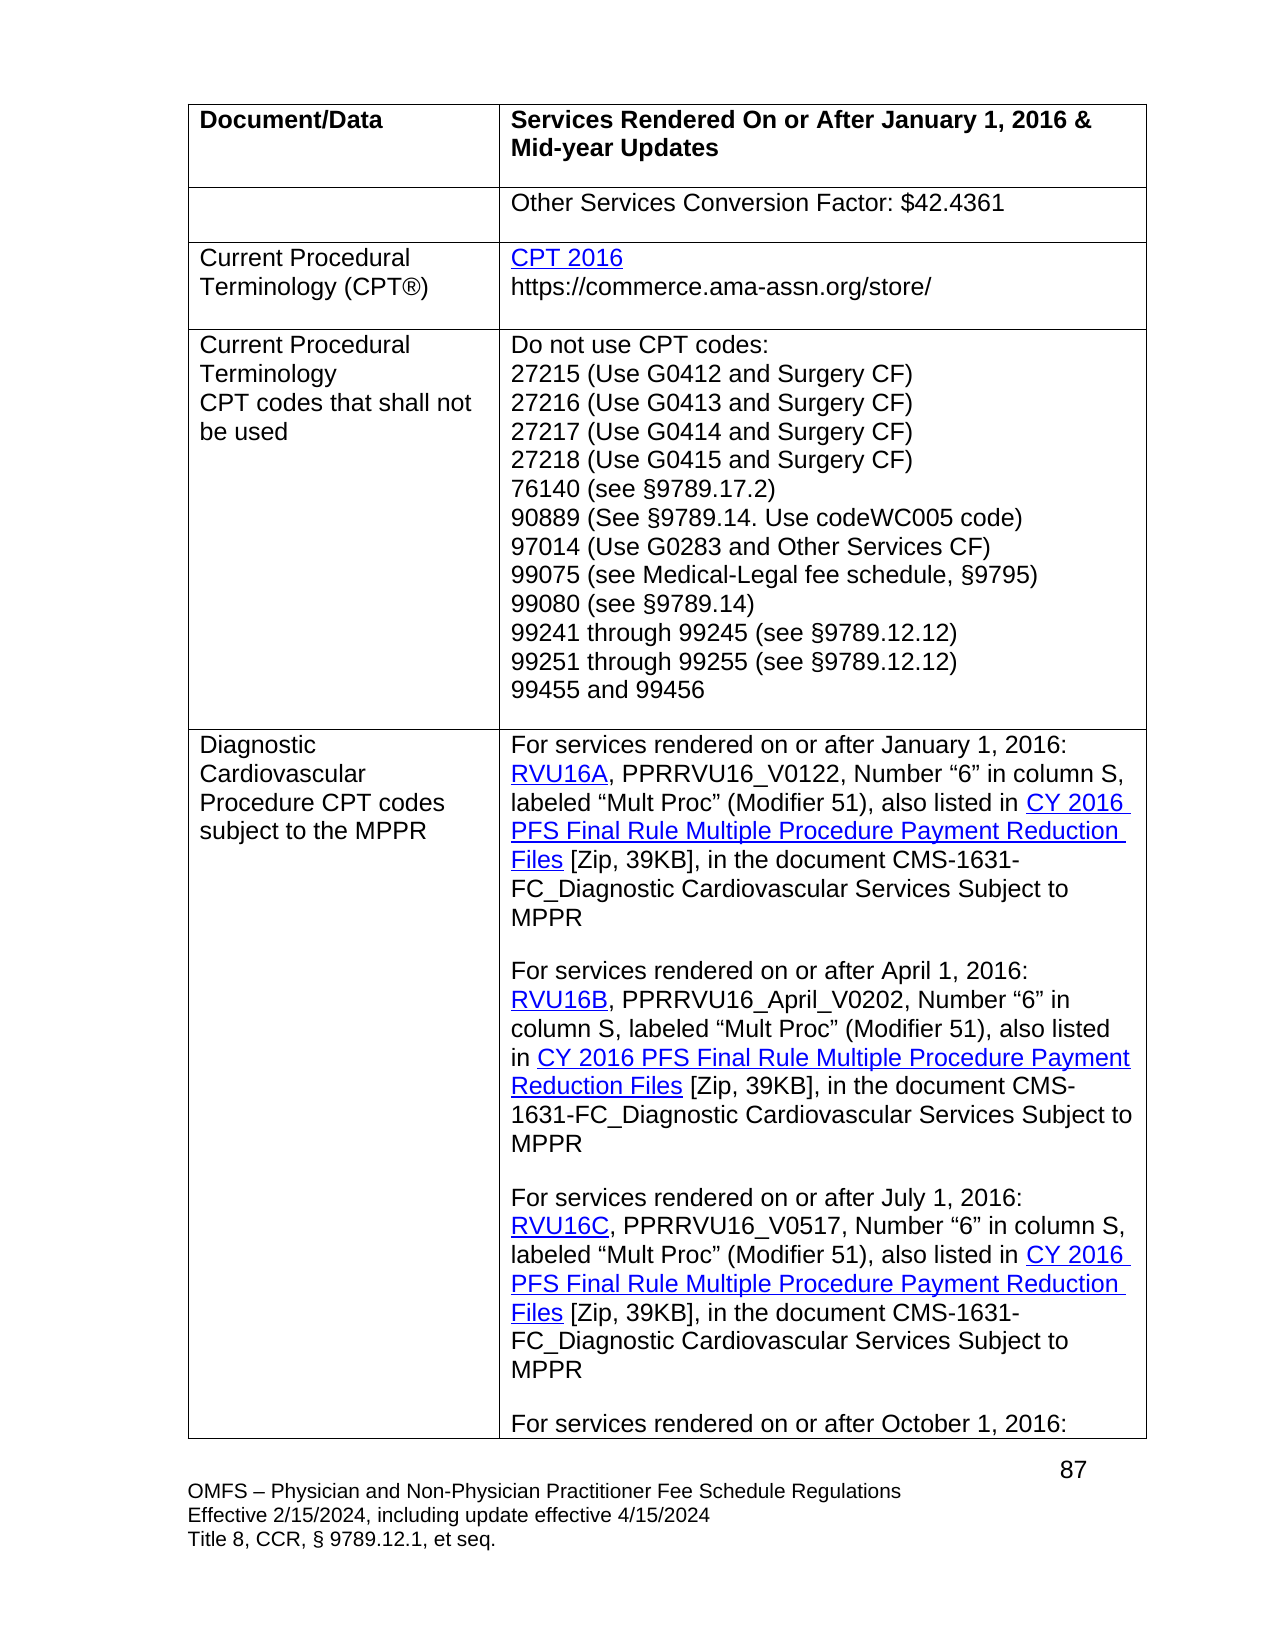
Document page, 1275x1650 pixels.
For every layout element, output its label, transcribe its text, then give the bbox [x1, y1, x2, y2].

table_cell Current Procedural Terminology (CPT®) [189, 243, 499, 329]
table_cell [189, 188, 499, 242]
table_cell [500, 730, 1146, 1437]
table_cell CPT 2016 https://commerce.ama-assn.org/store/ [500, 243, 1146, 329]
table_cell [500, 188, 1146, 242]
table_header Document/Data [189, 105, 499, 187]
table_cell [189, 730, 499, 1437]
table_cell Current Procedural Terminology CPT codes that shall not be used [189, 330, 499, 729]
table_cell Do not use CPT codes: 27215 (Use G0412 and Surgery CF) 27216 (Use G0413 and Surgery CF) 27217 (Use G0414 and Surgery CF) 27218 (Use G0415 and Surgery CF) 76140 (see §9789.17.2) 90889 (See §9789.14. Use codeWC005 code) 97014 (Use G0283 and Other Services CF) 99075 (see Medical-Legal fee schedule, §9795) 99080 (see §9789.14) 99241 through 99245 (see §9789.12.12) 99251 through 99255 (see §9789.12.12) 99455 and 99456 [500, 330, 1146, 729]
table_header Services Rendered On or After January 1, 2016 & Mid-year Updates [500, 105, 1146, 187]
